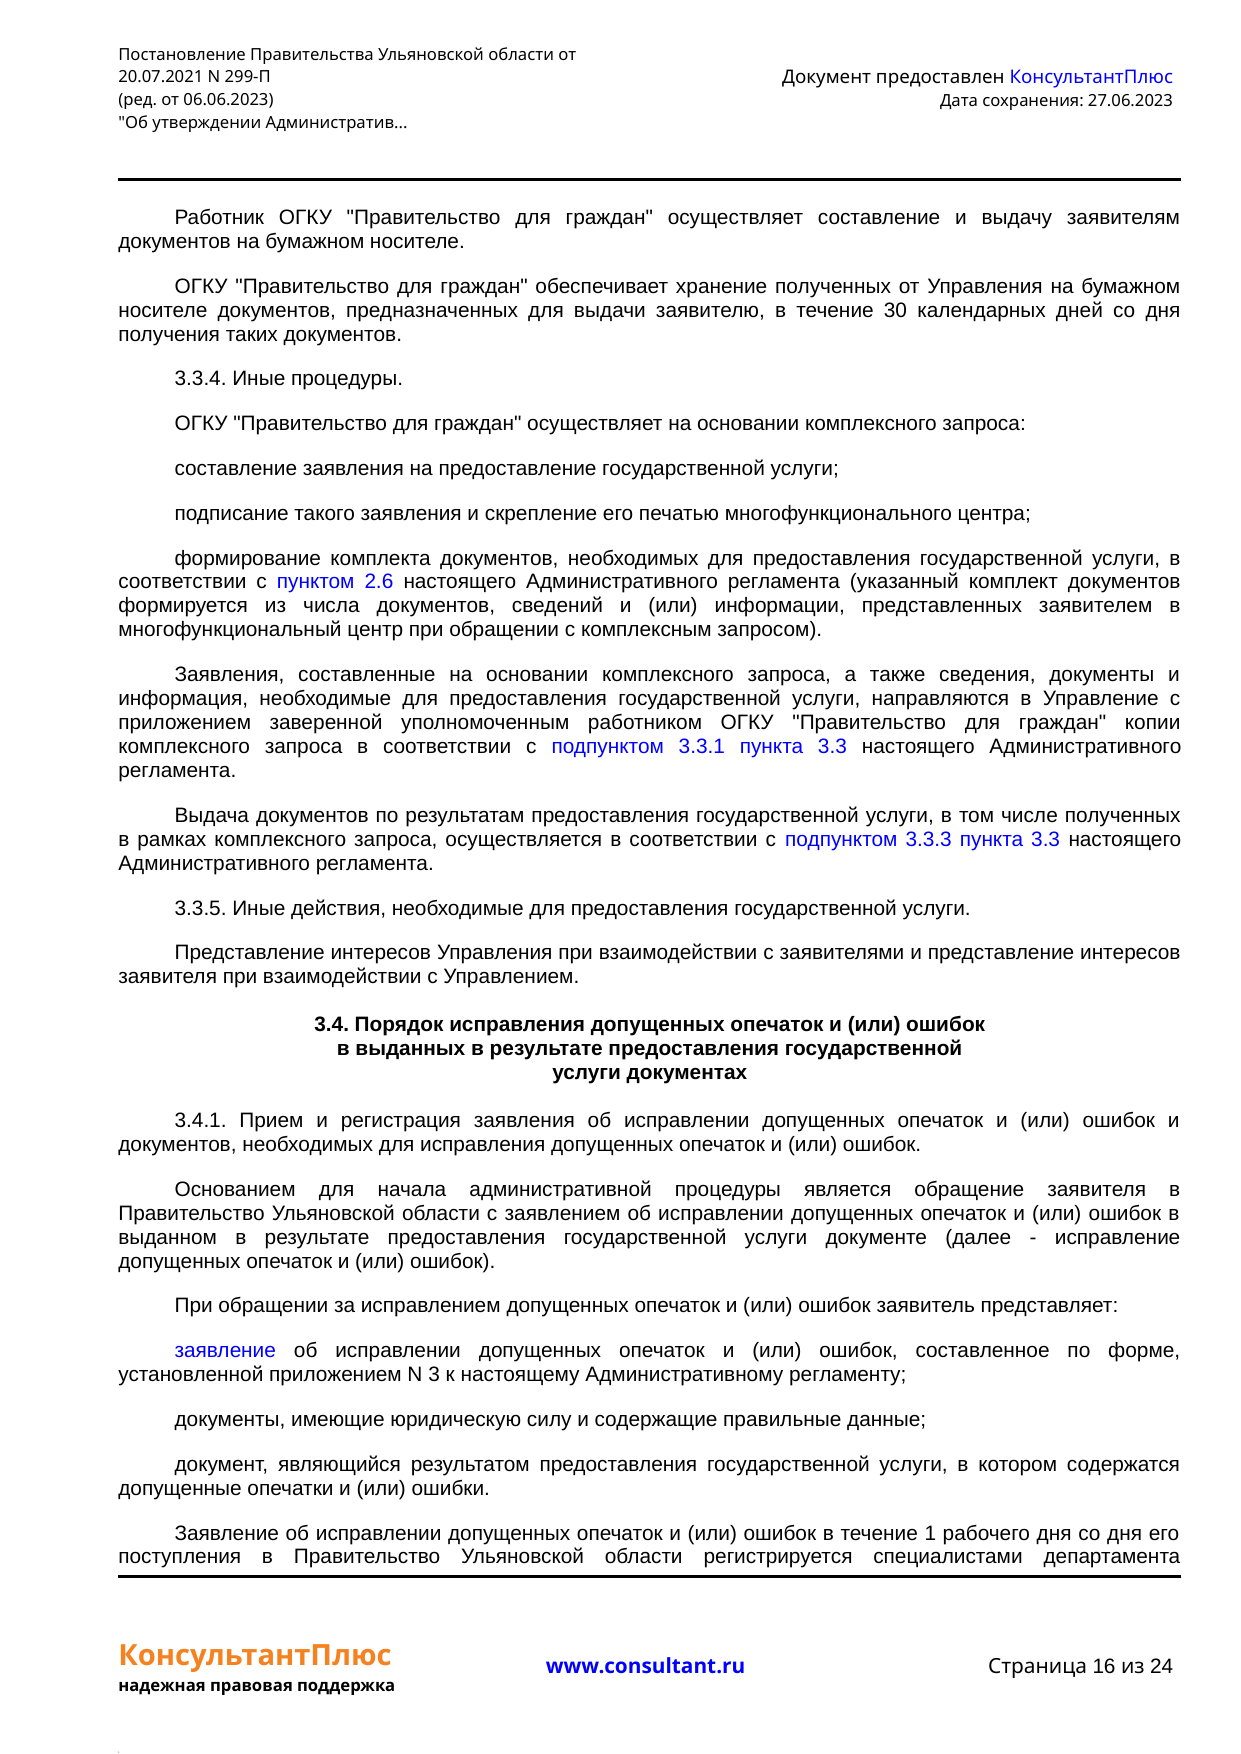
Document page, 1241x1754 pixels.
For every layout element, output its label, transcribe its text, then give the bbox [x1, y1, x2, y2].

text заявление об исправлении допущенных опечаток и (или) ошибок, составленное по форме, установленной приложением N 3 к настоящему Административному регламенту; [118, 1338, 1181, 1386]
title в выданных в результате предоставления государственной [118, 1036, 1181, 1060]
text формирование комплекта документов, необходимых для предоставления государственной услуги, в соответствии с пунктом 2.6 настоящего Административного регламента (указанный комплект документов формируется из числа документов, сведений и (или) информации, представленных заявителем в многофункциональный центр при обращении с комплексным запросом). [118, 545, 1181, 641]
text Представление интересов Управления при взаимодействии с заявителями и представление интересов заявителя при взаимодействии с Управлением. [118, 940, 1181, 988]
text 3.3.5. Иные действия, необходимые для предоставления государственной услуги. [118, 895, 1181, 919]
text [118, 1520, 1181, 1568]
text ОГКУ "Правительство для граждан" обеспечивает хранение полученных от Управления на бумажном носителе документов, предназначенных для выдачи заявителю, в течение 30 календарных дней со дня получения таких документов. [118, 273, 1181, 345]
text ОГКУ "Правительство для граждан" осуществляет на основании комплексного запроса: [118, 411, 1181, 435]
text При обращении за исправлением допущенных опечаток и (или) ошибок заявитель представляет: [118, 1293, 1181, 1317]
text Основанием для начала административной процедуры является обращение заявителя в Правительство Ульяновской области с заявлением об исправлении допущенных опечаток и (или) ошибок в выданном в результате предоставления государственной услуги документе (далее - исправление допущенных опечаток и (или) ошибок). [118, 1177, 1181, 1272]
text документы, имеющие юридическую силу и содержащие правильные данные; [118, 1407, 1181, 1431]
text Заявления, составленные на основании комплексного запроса, а также сведения, документы и информация, необходимые для предоставления государственной услуги, направляются в Управление с приложением заверенной уполномоченным работником ОГКУ "Правительство для граждан" копии комплексного запроса в соответствии с подпунктом 3.3.1 пункта 3.3 настоящего Административного регламента. [118, 662, 1181, 782]
title 3.4. Порядок исправления допущенных опечаток и (или) ошибок [118, 1012, 1181, 1036]
text 3.3.4. Иные процедуры. [118, 366, 1181, 390]
text Работник ОГКУ "Правительство для граждан" осуществляет составление и выдачу заявителям документов на бумажном носителе. [118, 205, 1181, 253]
text подписание такого заявления и скрепление его печатью многофункционального центра; [118, 501, 1181, 524]
text Выдача документов по результатам предоставления государственной услуги, в том числе полученных в рамках комплексного запроса, осуществляется в соответствии с подпунктом 3.3.3 пункта 3.3 настоящего Административного регламента. [118, 803, 1181, 874]
text 3.4.1. Прием и регистрация заявления об исправлении допущенных опечаток и (или) ошибок и документов, необходимых для исправления допущенных опечаток и (или) ошибок. [118, 1108, 1181, 1156]
text составление заявления на предоставление государственной услуги; [118, 456, 1181, 480]
text документ, являющийся результатом предоставления государственной услуги, в котором содержатся допущенные опечатки и (или) ошибки. [118, 1452, 1181, 1499]
title услуги документах [118, 1060, 1181, 1084]
